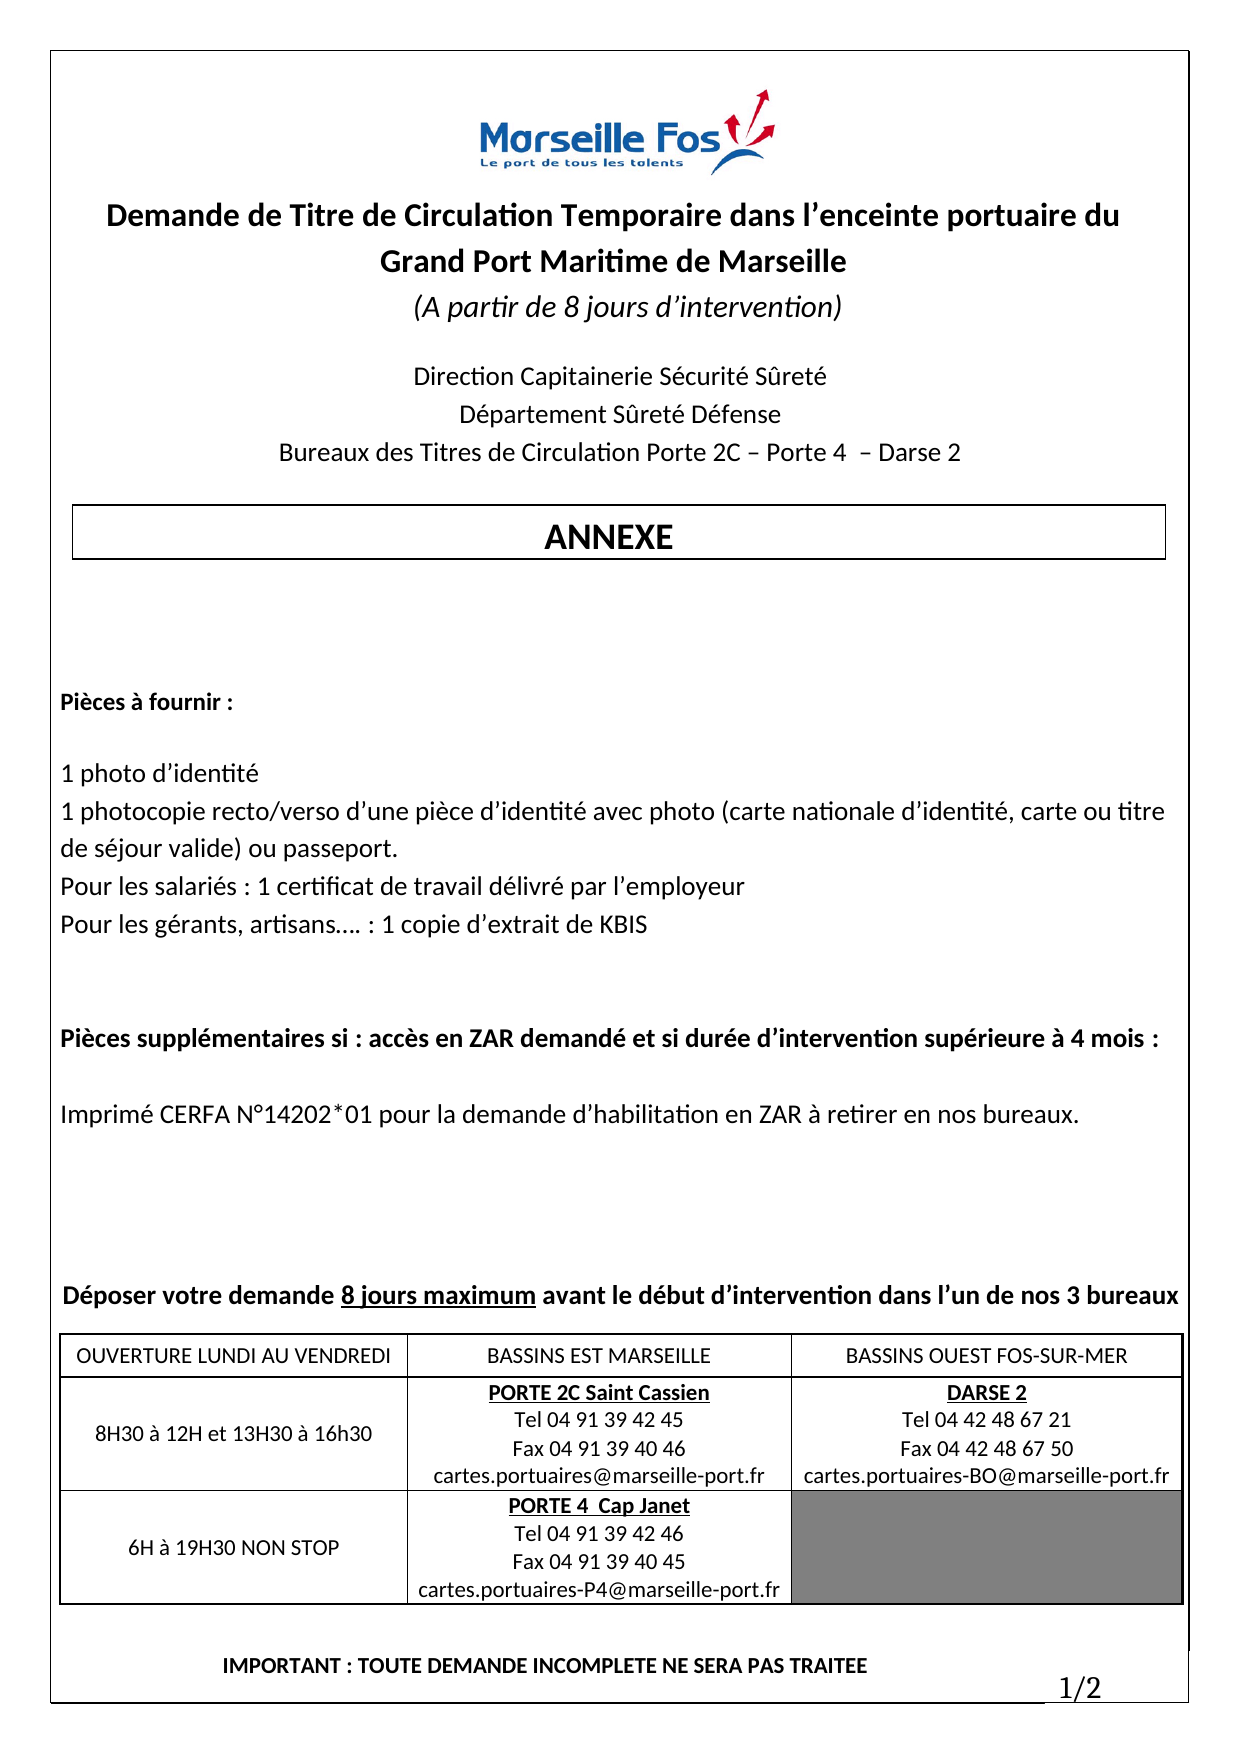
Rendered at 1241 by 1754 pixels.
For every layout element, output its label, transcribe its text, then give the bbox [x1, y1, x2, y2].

text Direction Capitainerie Sécurité Sûreté [60, 359, 1180, 392]
table_header BASSINS OUEST FOS-SUR-MER [792, 1335, 1181, 1376]
table_cell 6H à 19H30 NON STOP [61, 1491, 407, 1603]
table_cell PORTE 2C Saint Cassien Tel 04 91 39 42 45 Fax 04 91 39 40 46 cartes.portuaires@marseille-port.fr [408, 1378, 791, 1490]
text Imprimé CERFA N°14202*01 pour la demande d’habilitation en ZAR à retirer en nos bureaux. [60, 1097, 1180, 1130]
table_header OUVERTURE LUNDI AU VENDREDI [61, 1335, 407, 1376]
text Pièces à fournir : [60, 686, 1180, 716]
text Bureaux des Titres de Circulation Porte 2C – Porte 4 – Darse 2 [60, 435, 1180, 468]
text Pour les salariés : 1 certificat de travail délivré par l’employeur [60, 869, 1180, 902]
text 1 photo d’identité [60, 756, 1180, 789]
picture [456, 73, 799, 190]
table_cell [792, 1491, 1181, 1603]
text Département Sûreté Défense [60, 397, 1180, 430]
table_cell 8H30 à 12H et 13H30 à 16h30 [61, 1378, 407, 1490]
text Déposer votre demande 8 jours maximum avant le début d’intervention dans l’un de nos 3 bureaux [60, 1278, 1181, 1311]
text 1 photocopie recto/verso d’une pièce d’identité avec photo (carte nationale d’identité, carte ou titre de séjour valide) ou passeport. [60, 794, 1180, 864]
text Pièces supplémentaires si : accès en ZAR demandé et si durée d’intervention supérieure à 4 mois : [60, 1021, 1180, 1054]
table_header BASSINS EST MARSEILLE [408, 1335, 791, 1376]
text Pour les gérants, artisans…. : 1 copie d’extrait de KBIS [60, 907, 1180, 940]
table_cell DARSE 2 Tel 04 42 48 67 21 Fax 04 42 48 67 50 cartes.portuaires-BO@marseille-port.fr [792, 1378, 1181, 1490]
table_cell PORTE 4 Cap Janet Tel 04 91 39 42 46 Fax 04 91 39 40 45 cartes.portuaires-P4@marseille-port.fr [408, 1491, 791, 1603]
